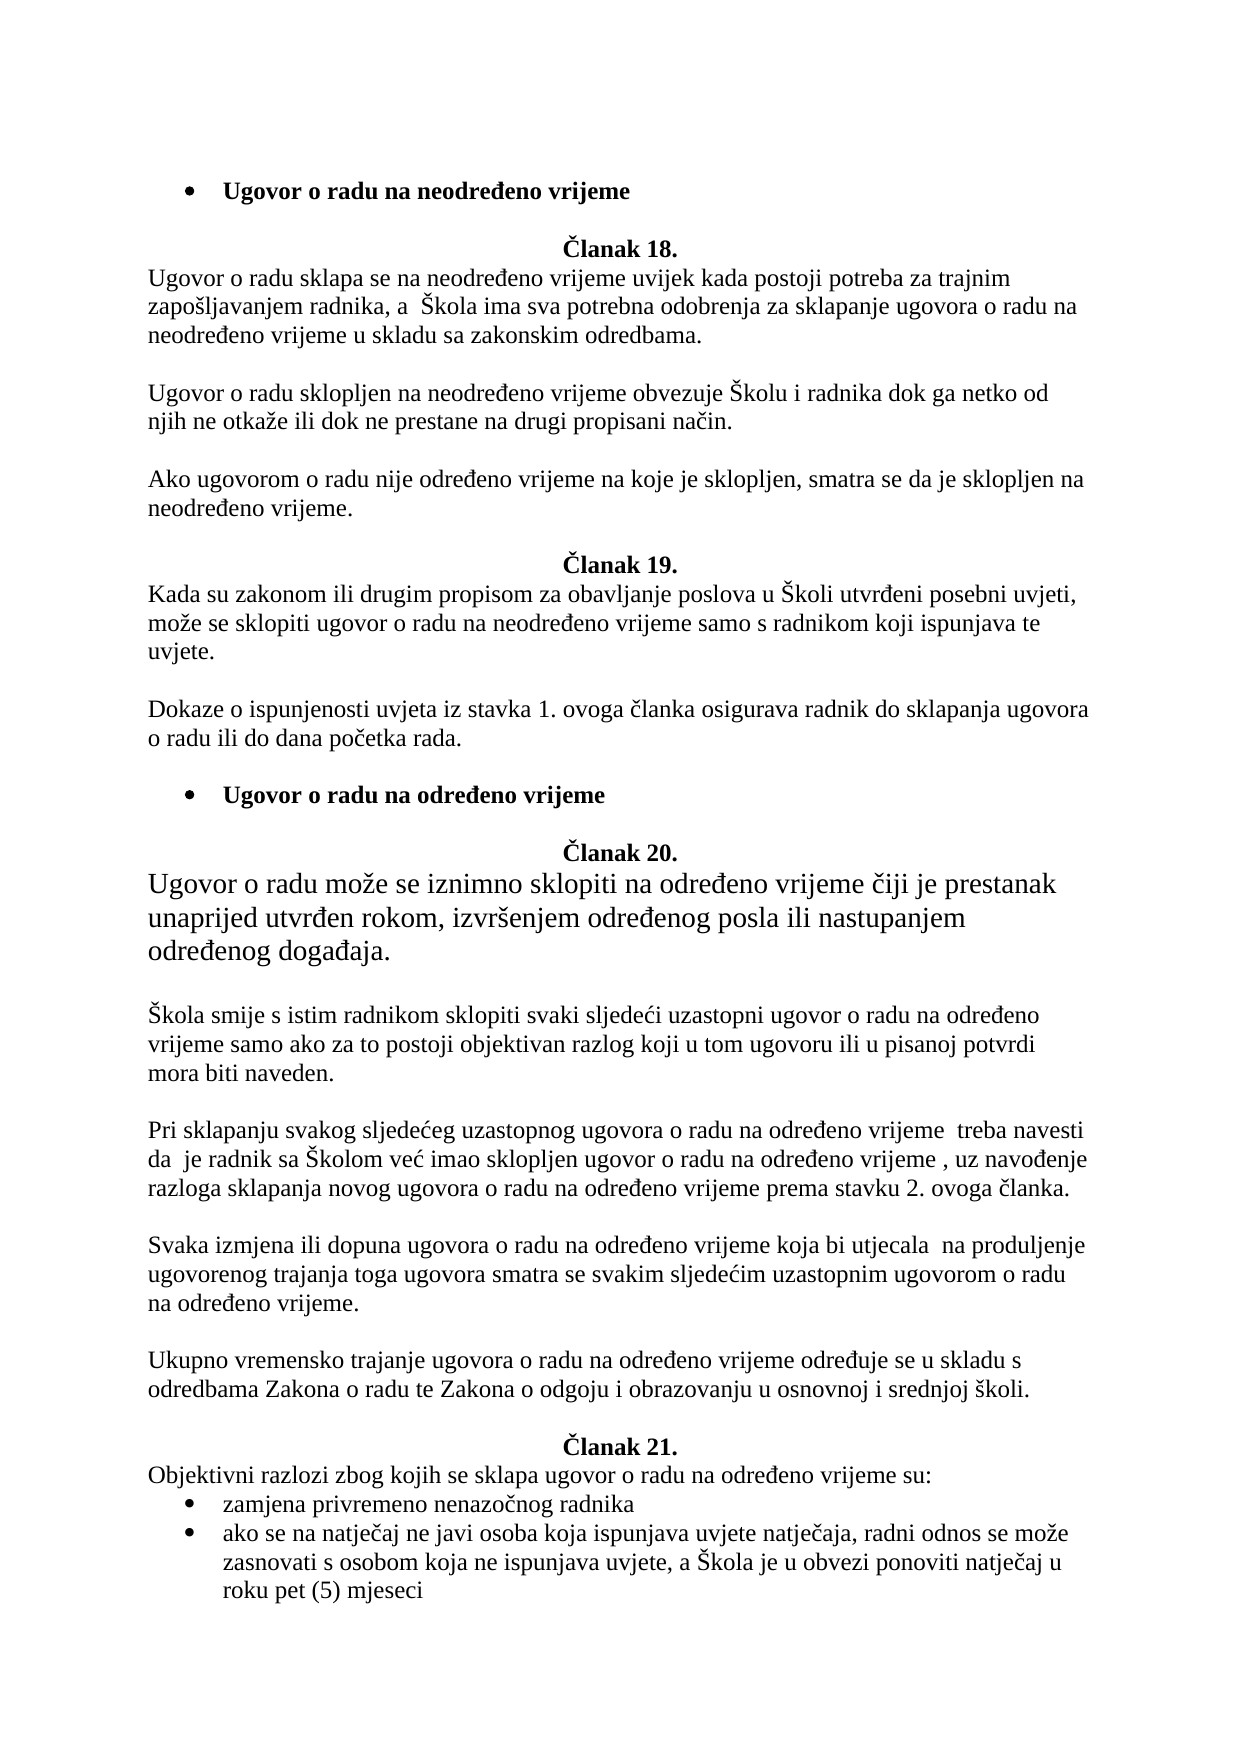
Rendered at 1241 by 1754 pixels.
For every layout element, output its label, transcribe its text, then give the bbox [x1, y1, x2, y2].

text Ugovor o radu može se iznimno sklopiti na određeno vrijeme čiji je prestanak unaprijed utvrđen rokom, izvršenjem određenog posla ili nastupanjem određenog događaja. [148, 866, 1093, 967]
text Ugovor o radu sklopljen na neodređeno vrijeme obvezuje Školu i radnika dok ga netko od njih ne otkaže ili dok ne prestane na drugi propisani način. [148, 378, 1093, 435]
text Dokaze o ispunjenosti uvjeta iz stavka 1. ovoga članka osigurava radnik do sklapanja ugovora o radu ili do dana početka rada. [148, 694, 1093, 751]
text Svaka izmjena ili dopuna ugovora o radu na određeno vrijeme koja bi utjecala na produljenje ugovorenog trajanja toga ugovora smatra se svakim sljedećim uzastopnim ugovorom o radu na određeno vrijeme. [148, 1231, 1093, 1317]
list zamjena privremeno nenazočnog radnika [185, 1489, 1093, 1518]
list ako se na natječaj ne javi osoba koja ispunjava uvjete natječaja, radni odnos se može zasnovati s osobom koja ne ispunjava uvjete, a Škola je u obvezi ponoviti natječaj u roku pet (5) mjeseci [185, 1518, 1093, 1604]
text Članak 19. [148, 550, 1093, 579]
list Ugovor o radu na određeno vrijeme [185, 780, 1093, 809]
text Ako ugovorom o radu nije određeno vrijeme na koje je sklopljen, smatra se da je sklopljen na neodređeno vrijeme. [148, 464, 1093, 521]
text Članak 20. [148, 838, 1093, 866]
text Ugovor o radu sklapa se na neodređeno vrijeme uvijek kada postoji potreba za trajnim zapošljavanjem radnika, a Škola ima sva potrebna odobrenja za sklapanje ugovora o radu na neodređeno vrijeme u skladu sa zakonskim odredbama. [148, 263, 1093, 349]
text Članak 21. [148, 1432, 1093, 1461]
text Pri sklapanju svakog sljedećeg uzastopnog ugovora o radu na određeno vrijeme treba navesti da je radnik sa Školom već imao sklopljen ugovor o radu na određeno vrijeme , uz navođenje razloga sklapanja novog ugovora o radu na određeno vrijeme prema stavku 2. ovoga članka. [148, 1116, 1093, 1202]
text Kada su zakonom ili drugim propisom za obavljanje poslova u Školi utvrđeni posebni uvjeti, može se sklopiti ugovor o radu na neodređeno vrijeme samo s radnikom koji ispunjava te uvjete. [148, 579, 1093, 665]
text Ukupno vremensko trajanje ugovora o radu na određeno vrijeme određuje se u skladu s odredbama Zakona o radu te Zakona o odgoju i obrazovanju u osnovnoj i srednjoj školi. [148, 1346, 1093, 1403]
list Ugovor o radu na neodređeno vrijeme [185, 176, 1093, 205]
text Objektivni razlozi zbog kojih se sklapa ugovor o radu na određeno vrijeme su: [148, 1461, 1093, 1489]
text Članak 18. [148, 234, 1093, 263]
text Škola smije s istim radnikom sklopiti svaki sljedeći uzastopni ugovor o radu na određeno vrijeme samo ako za to postoji objektivan razlog koji u tom ugovoru ili u pisanoj potvrdi mora biti naveden. [148, 1001, 1093, 1087]
